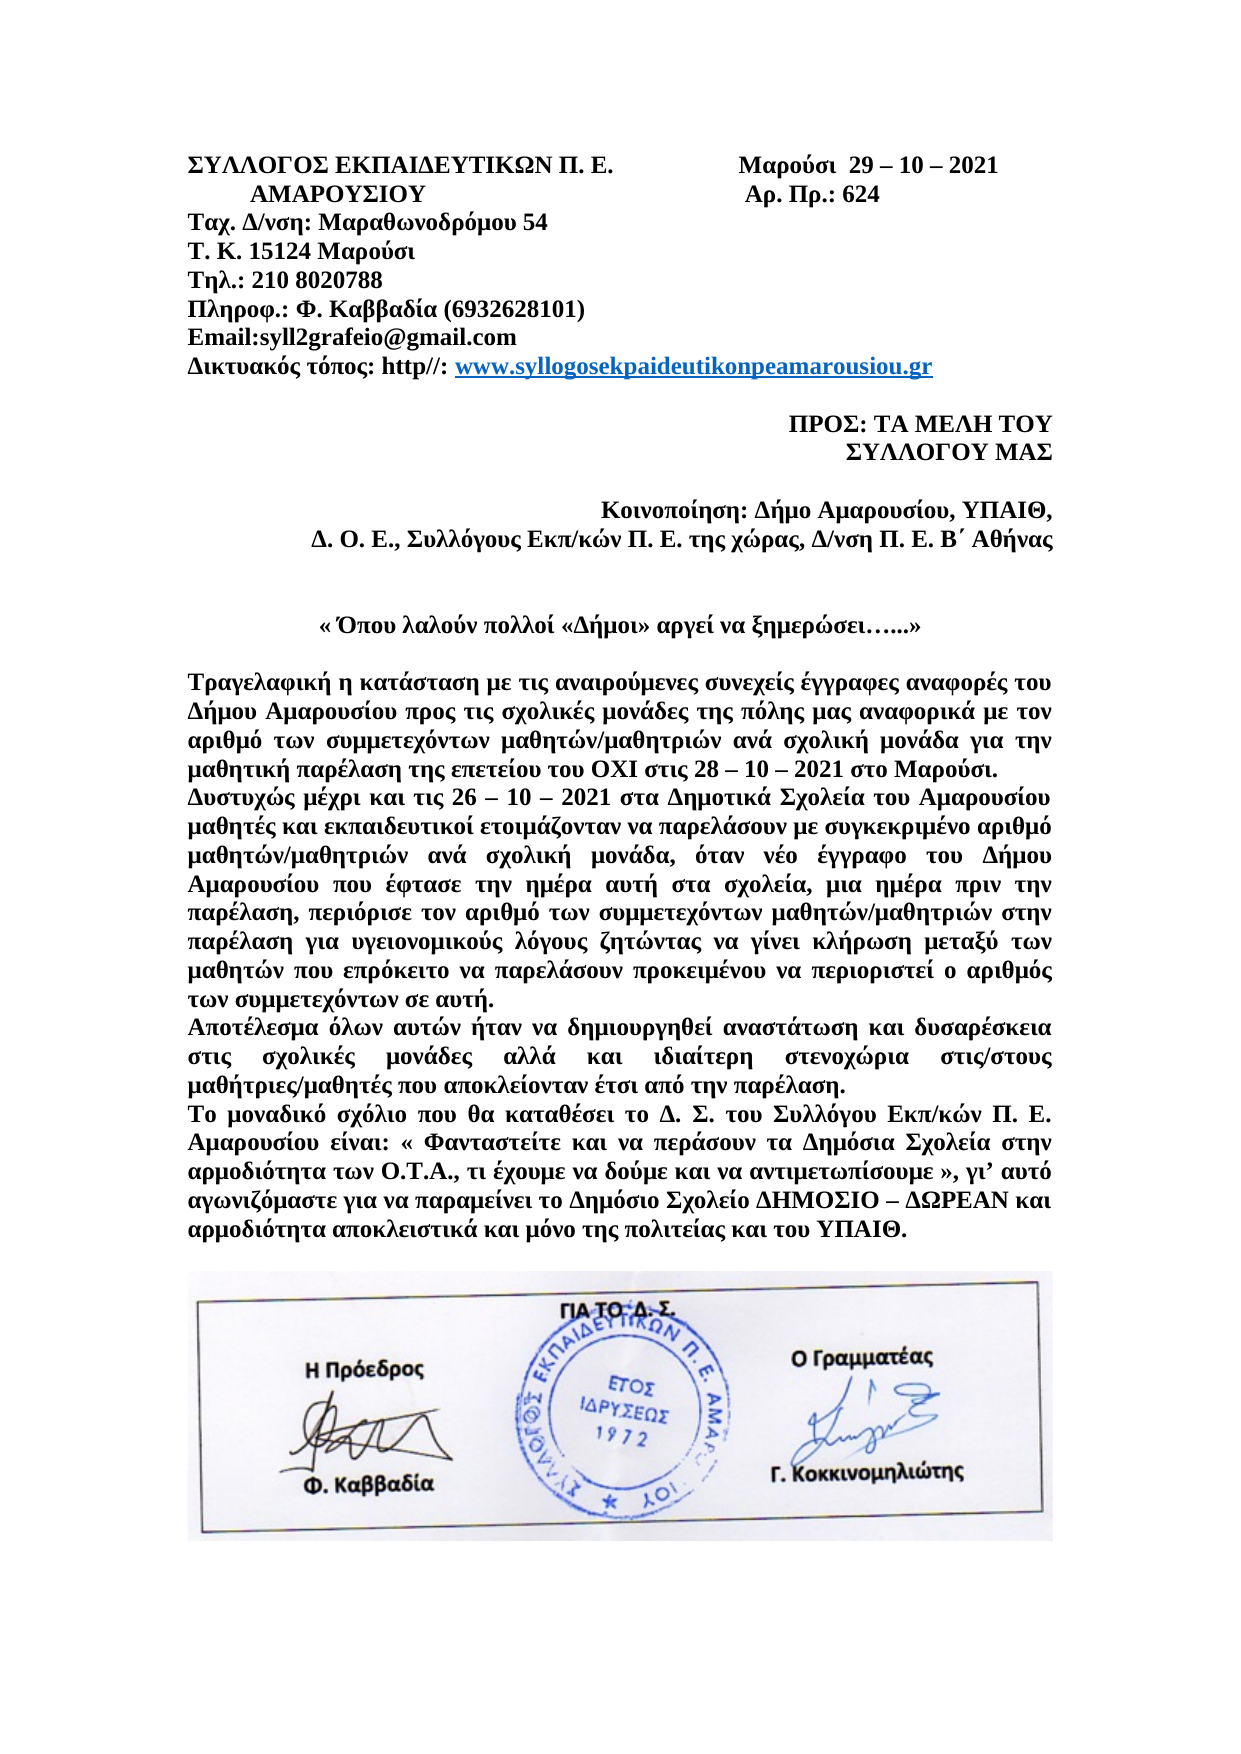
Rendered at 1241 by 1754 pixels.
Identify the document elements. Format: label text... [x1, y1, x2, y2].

text Τραγελαφική η κατάσταση με τις αναιρούμενες συνεχείς έγγραφες αναφορές του Δήμου Αμαρουσίου προς τις σχολικές μονάδες της πόλης μας αναφορικά με τον αριθμό των συμμετεχόντων μαθητών/μαθητριών ανά σχολική μονάδα για την μαθητική παρέλαση της επετείου του ΟΧΙ στις 28 – 10 – 2021 στο Μαρούσι. [187, 667, 1053, 782]
text « Όπου λαλούν πολλοί «Δήμοι» αργεί να ξημερώσει…...» [187, 610, 1053, 639]
text Αποτέλεσμα όλων αυτών ήταν να δημιουργηθεί αναστάτωση και δυσαρέσκεια στις σχολικές μονάδες αλλά και ιδιαίτερη στενοχώρια στις/στους μαθήτριες/μαθητές που αποκλείονταν έτσι από την παρέλαση. [187, 1012, 1053, 1099]
text Τ. Κ. 15124 Μαρούσι [187, 236, 1053, 265]
text Κοινοποίηση: Δήμο Αμαρουσίου, ΥΠΑΙΘ, [187, 466, 1053, 524]
text ΣΥΛΛΟΓΟΣ ΕΚΠΑΙΔΕΥΤΙΚΩΝ Π. Ε. Μαρούσι 29 – 10 – 2021 [187, 150, 1053, 179]
text Πληροφ.: Φ. Καββαδία (6932628101) [187, 294, 1053, 322]
text Email:syll2grafeio@gmail.com [187, 322, 1053, 351]
text Δυστυχώς μέχρι και τις 26 – 10 – 2021 στα Δημοτικά Σχολεία του Αμαρουσίου μαθητές και εκπαιδευτικοί ετοιμάζονταν να παρελάσουν με συγκεκριμένο αριθμό μαθητών/μαθητριών ανά σχολική μονάδα, όταν νέο έγγραφο του Δήμου Αμαρουσίου που έφτασε την ημέρα αυτή στα σχολεία, μια ημέρα πριν την παρέλαση, περιόρισε τον αριθμό των συμμετεχόντων μαθητών/μαθητριών στην παρέλαση για υγειονομικούς λόγους ζητώντας να γίνει κλήρωση μεταξύ των μαθητών που επρόκειτο να παρελάσουν προκειμένου να περιοριστεί ο αριθμός των συμμετεχόντων σε αυτή. [187, 782, 1053, 1012]
text ΑΜΑΡΟΥΣΙΟΥ Αρ. Πρ.: 624 [187, 179, 1053, 207]
text Ταχ. Δ/νση: Μαραθωνοδρόμου 54 [187, 207, 1053, 236]
text Δικτυακός τόπος: http//: www.syllogosekpaideutikonpeamarousiou.gr [187, 351, 1053, 380]
text ΠΡΟΣ: ΤΑ ΜΕΛΗ ΤΟΥ ΣΥΛΛΟΓΟΥ ΜΑΣ [187, 409, 1053, 466]
picture [187, 1271, 1053, 1541]
text Δ. Ο. Ε., Συλλόγους Εκπ/κών Π. Ε. της χώρας, Δ/νση Π. Ε. Β΄ Αθήνας [187, 524, 1053, 552]
text Το μοναδικό σχόλιο που θα καταθέσει το Δ. Σ. του Συλλόγου Εκπ/κών Π. Ε. Αμαρουσίου είναι: « Φανταστείτε και να περάσουν τα Δημόσια Σχολεία στην αρμοδιότητα των Ο.Τ.Α., τι έχουμε να δούμε και να αντιμετωπίσουμε », γι’ αυτό αγωνιζόμαστε για να παραμείνει το Δημόσιο Σχολείο ΔΗΜΟΣΙΟ – ΔΩΡΕΑΝ και αρμοδιότητα αποκλειστικά και μόνο της πολιτείας και του ΥΠΑΙΘ. [187, 1099, 1053, 1242]
text Τηλ.: 210 8020788 [187, 265, 1053, 294]
